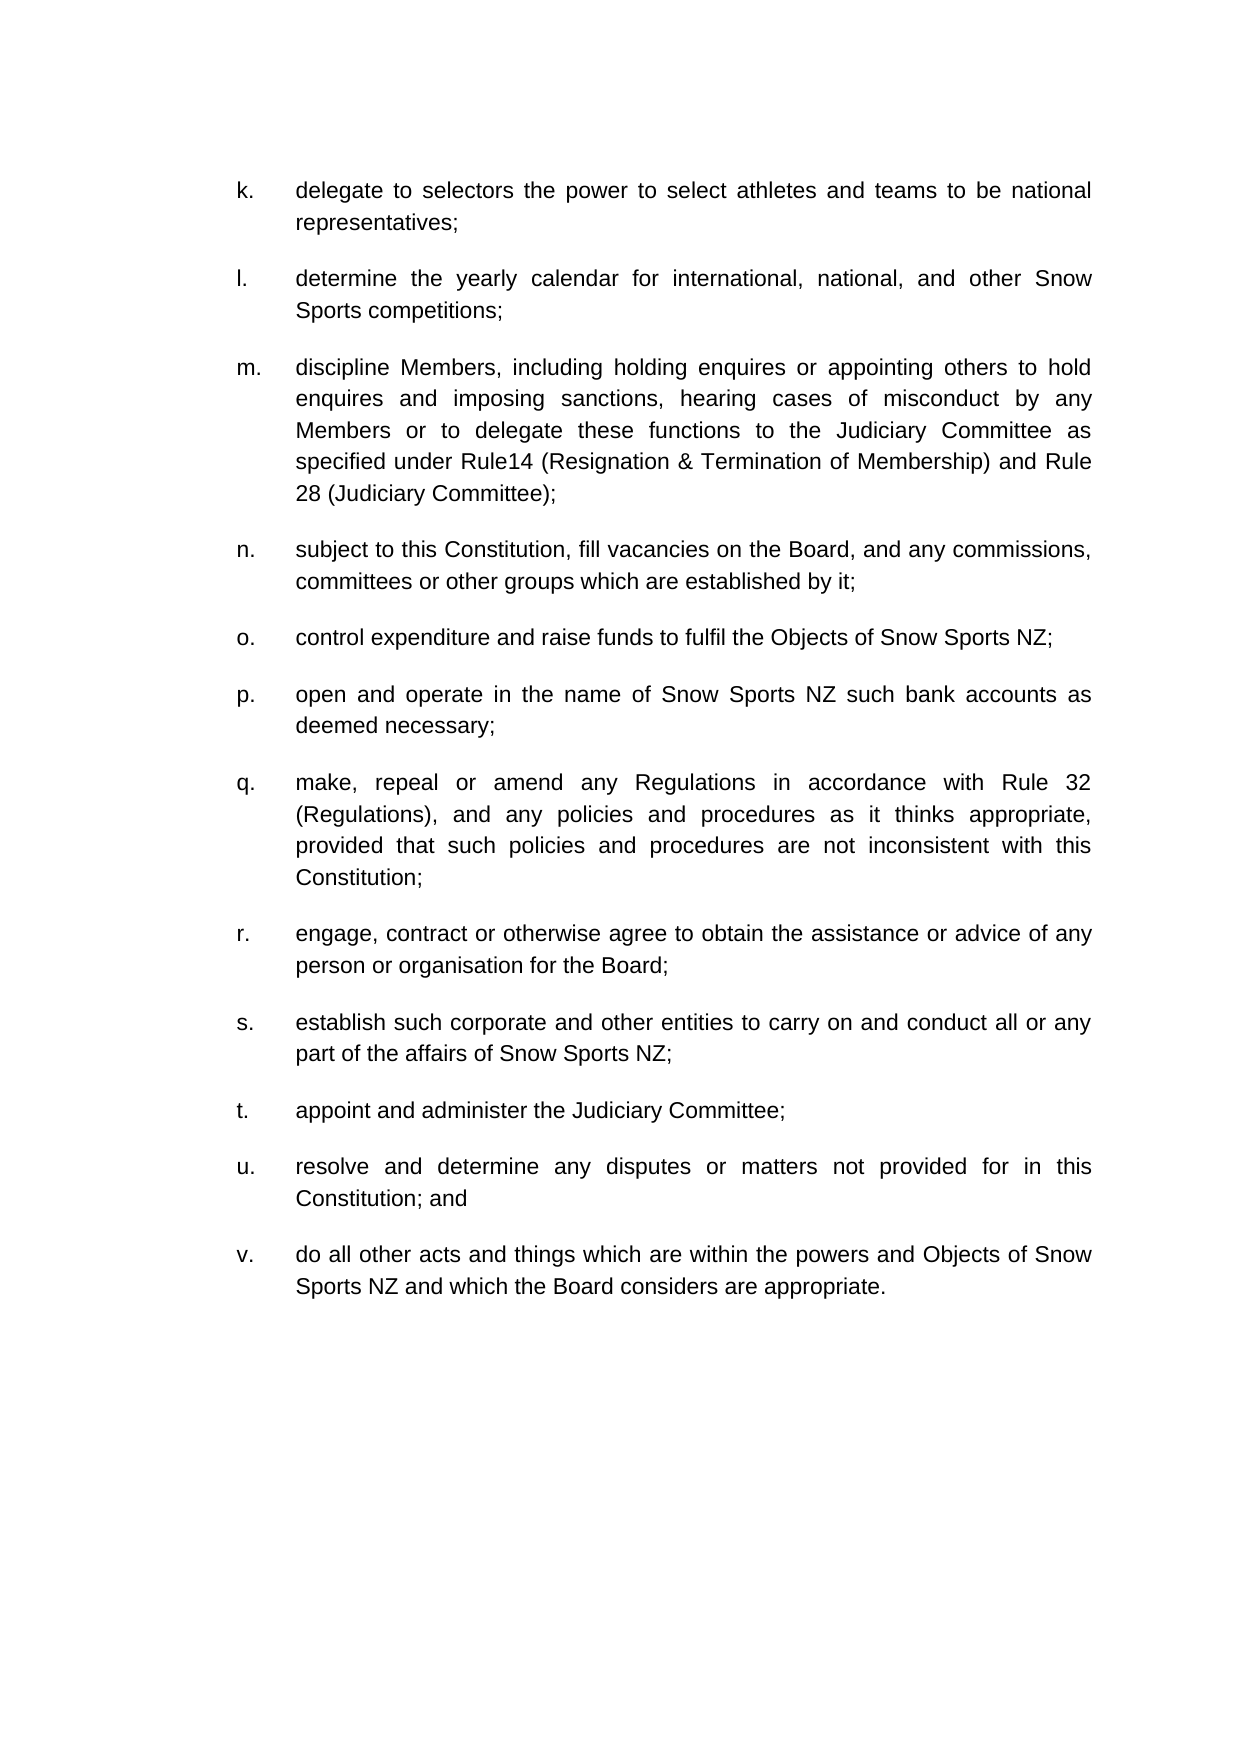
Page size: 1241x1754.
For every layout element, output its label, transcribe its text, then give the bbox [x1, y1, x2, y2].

text discipline Members, including holding enquires or appointing others to hold enquires and imposing sanctions, hearing cases of misconduct by any Members or to delegate these functions to the Judiciary Committee as specified under Rule14 (Resignation & Termination of Membership) and Rule 28 (Judiciary Committee); [236, 353, 1092, 506]
text make, repeal or amend any Regulations in accordance with Rule 32 (Regulations), and any policies and procedures as it thinks appropriate, provided that such policies and procedures are not inconsistent with this Constitution; [236, 769, 1092, 890]
text establish such corporate and other entities to carry on and conduct all or any part of the affairs of Snow Sports NZ; [236, 1008, 1092, 1066]
text control expenditure and raise funds to fulfil the Objects of Snow Sports NZ; [236, 624, 1092, 651]
text resolve and determine any disputes or matters not provided for in this Constitution; and [236, 1153, 1092, 1211]
text do all other acts and things which are within the powers and Objects of Snow Sports NZ and which the Board considers are appropriate. [236, 1241, 1092, 1299]
text subject to this Constitution, fill vacancies on the Board, and any commissions, committees or other groups which are established by it; [236, 536, 1092, 594]
text engage, contract or otherwise agree to obtain the assistance or advice of any person or organisation for the Board; [236, 920, 1092, 978]
text determine the yearly calendar for international, national, and other Snow Sports competitions; [236, 265, 1092, 323]
text delegate to selectors the power to select athletes and teams to be national representatives; [236, 177, 1092, 235]
text open and operate in the name of Snow Sports NZ such bank accounts as deemed necessary; [236, 681, 1092, 739]
text appoint and administer the Judiciary Committee; [236, 1097, 1092, 1123]
